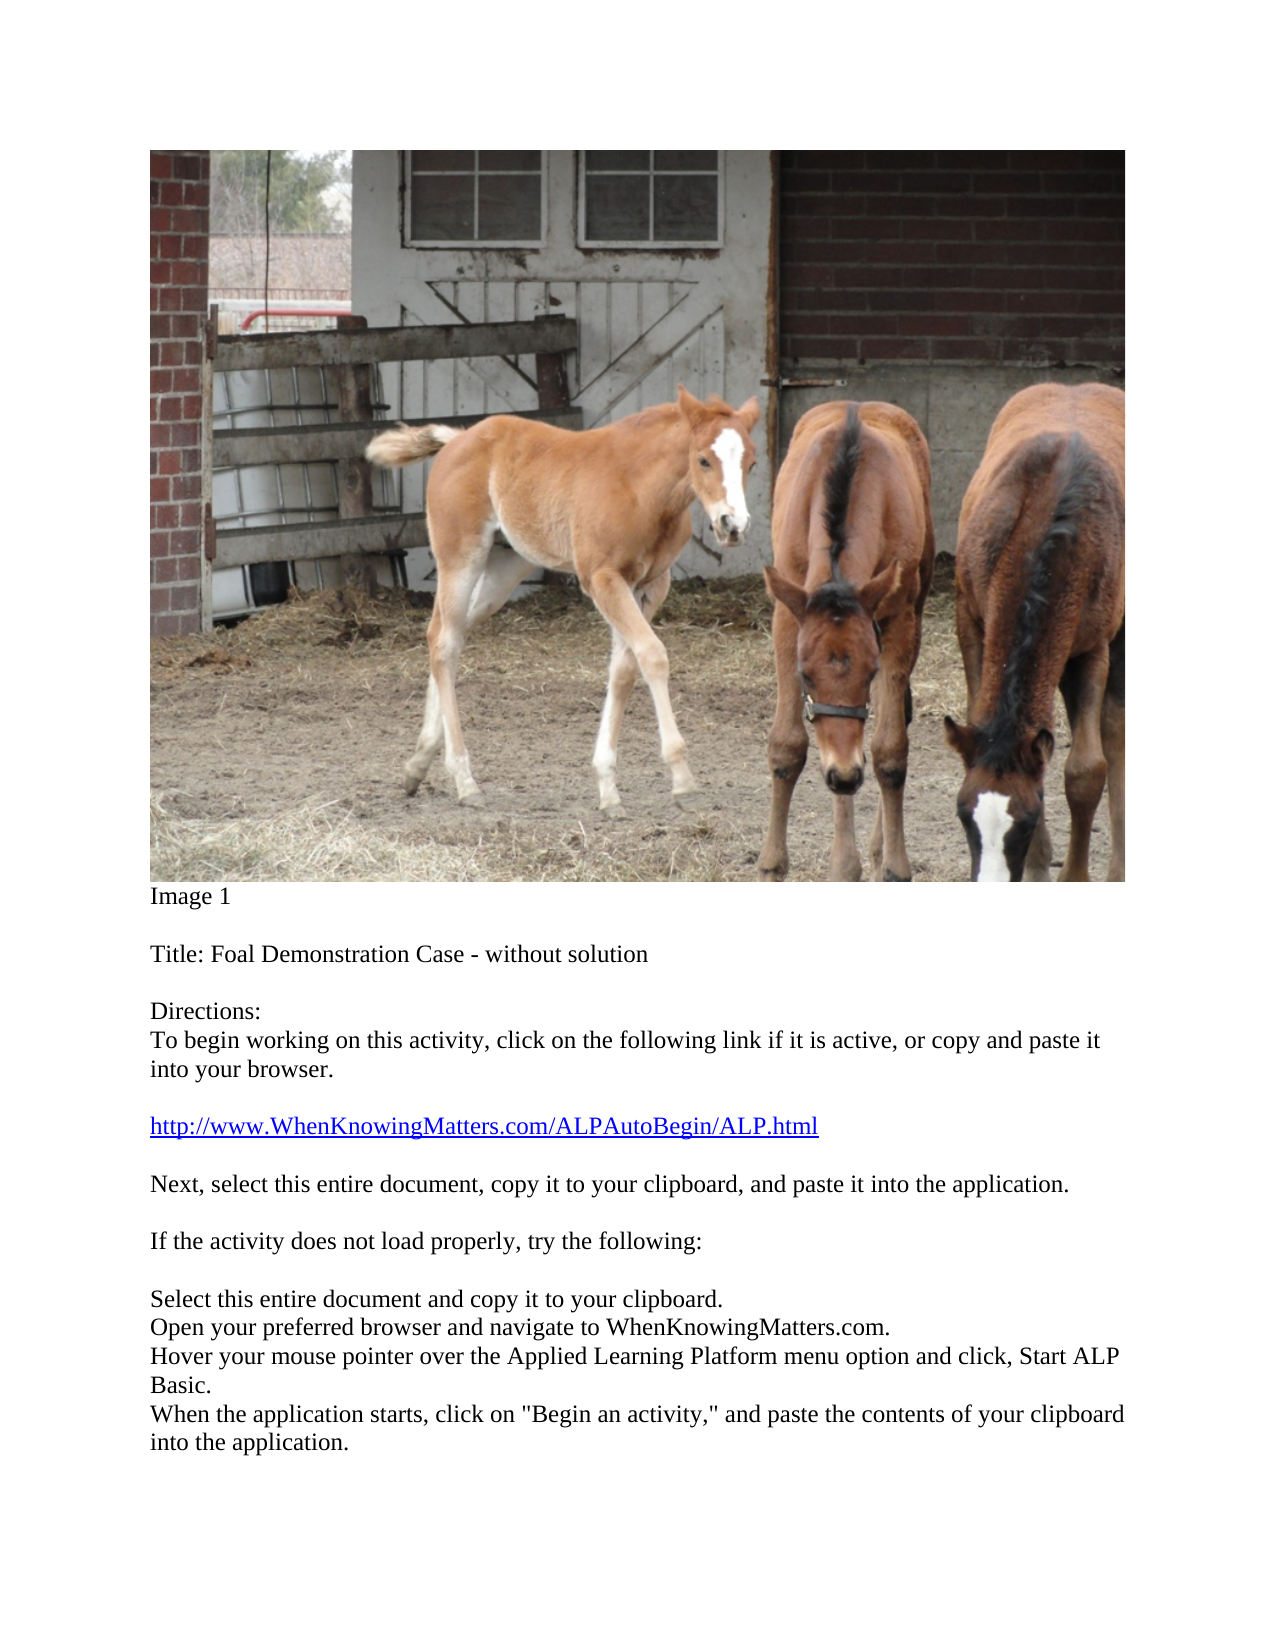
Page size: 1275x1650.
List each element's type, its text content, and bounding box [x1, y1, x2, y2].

text When the application starts, click on "Begin an activity," and paste the contents of your clipboard into the application. [150, 1399, 1125, 1456]
text http://www.WhenKnowingMatters.com/ALPAutoBegin/ALP.html [150, 1111, 1125, 1140]
picture [150, 150, 1125, 882]
text Image 1 [150, 882, 1125, 910]
text Select this entire document and copy it to your clipboard. [150, 1284, 1125, 1312]
text Title: Foal Demonstration Case - without solution [150, 939, 1125, 967]
text Next, select this entire document, copy it to your clipboard, and paste it into the application. [150, 1169, 1125, 1197]
text Open your preferred browser and navigate to WhenKnowingMatters.com. [150, 1312, 1125, 1341]
text If the activity does not load properly, try the following: [150, 1226, 1125, 1255]
text To begin working on this activity, click on the following link if it is active, or copy and paste it into your browser. [150, 1025, 1125, 1082]
text Directions: [150, 996, 1125, 1025]
text Hover your mouse pointer over the Applied Learning Platform menu option and click, Start ALP Basic. [150, 1341, 1125, 1399]
